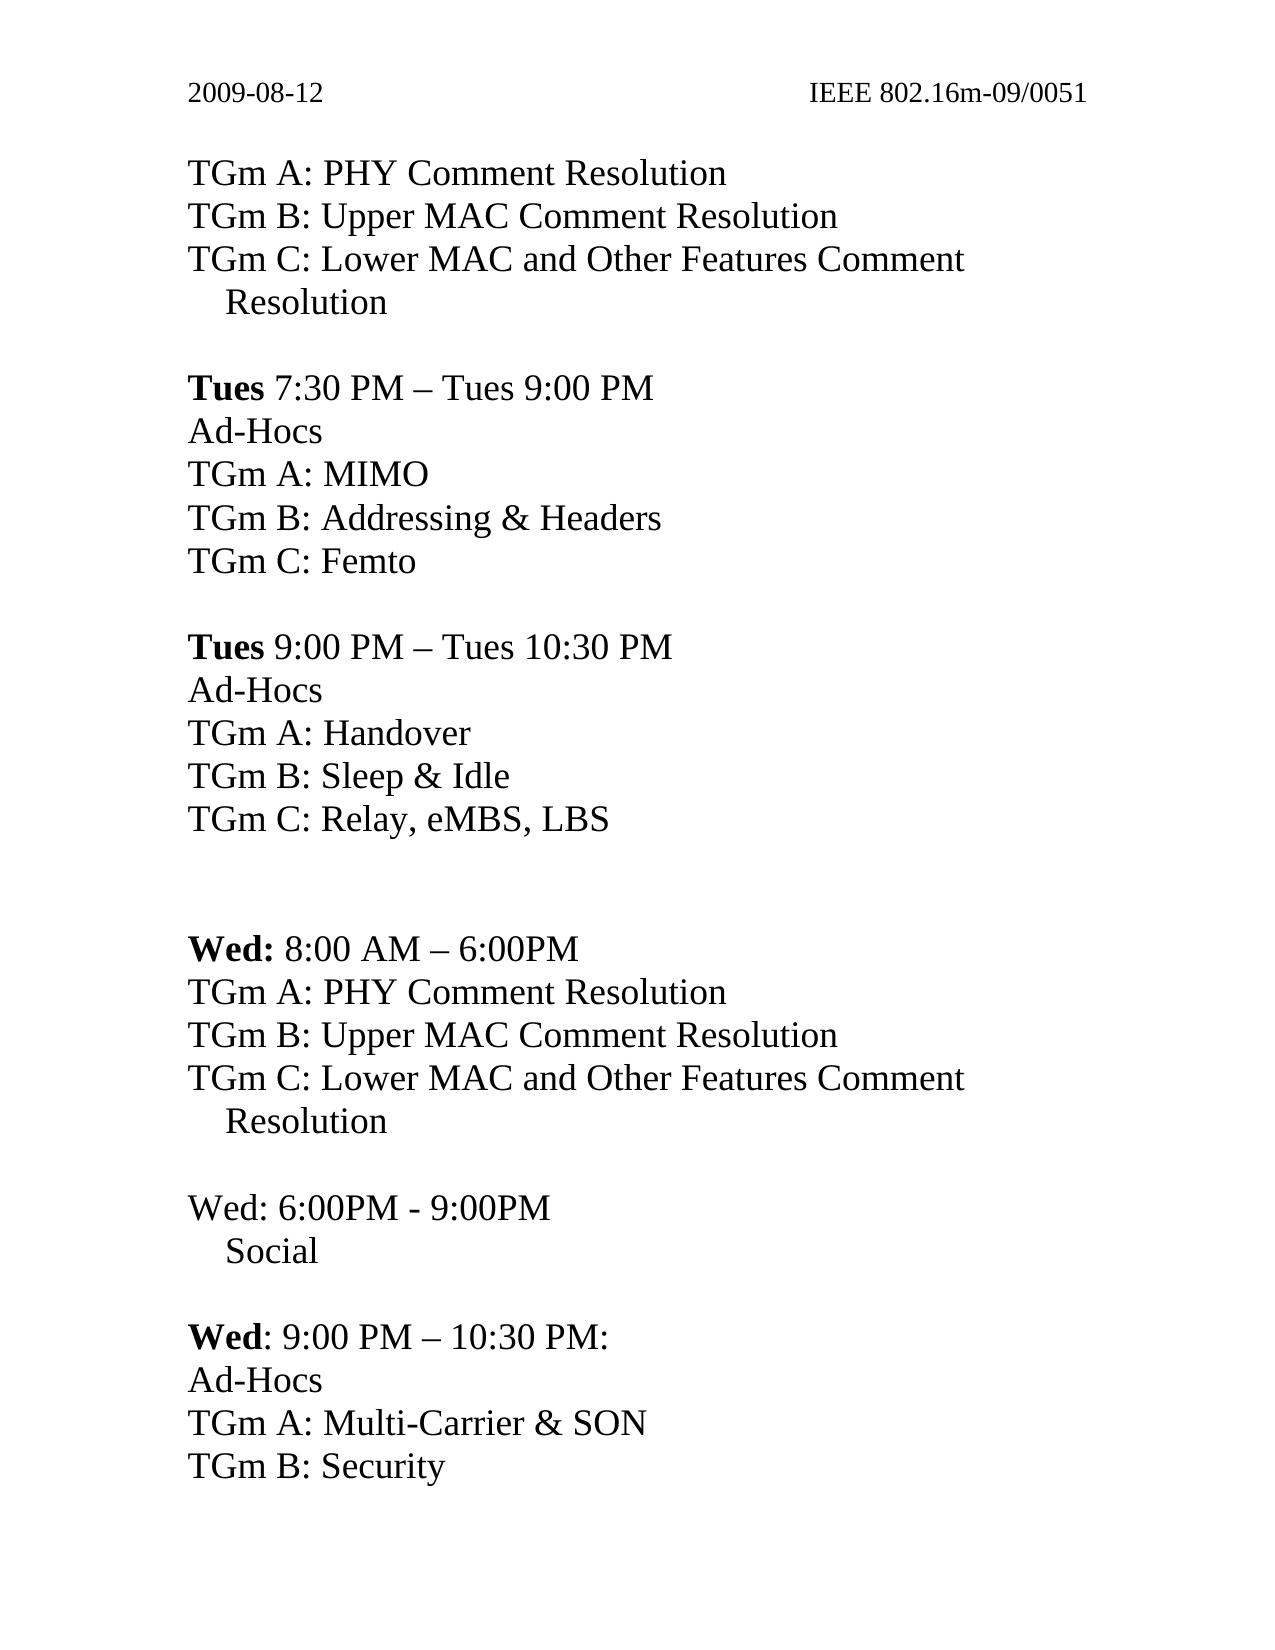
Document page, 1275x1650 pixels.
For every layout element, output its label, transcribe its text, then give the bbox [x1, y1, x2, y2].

text Social [187, 1228, 1087, 1271]
text TGm A: MIMO [187, 452, 1087, 495]
text TGm A: Multi-Carrier & SON [187, 1401, 1087, 1444]
text TGm C: Lower MAC and Other Features Comment Resolution [187, 236, 1087, 322]
text Tues 7:30 PM – Tues 9:00 PM [187, 366, 1087, 409]
text Wed: 6:00PM - 9:00PM [187, 1185, 1087, 1228]
text Ad-Hocs [187, 667, 1087, 711]
text TGm B: Addressing & Headers [187, 495, 1087, 538]
text Ad-Hocs [187, 1357, 1087, 1401]
text TGm A: PHY Comment Resolution [187, 969, 1087, 1012]
text TGm B: Upper MAC Comment Resolution [187, 1012, 1087, 1056]
text TGm B: Sleep & Idle [187, 754, 1087, 797]
text TGm A: Handover [187, 711, 1087, 754]
text Wed: 9:00 PM – 10:30 PM: [187, 1314, 1087, 1357]
text Tues 9:00 PM – Tues 10:30 PM [187, 624, 1087, 667]
text Wed: 8:00 AM – 6:00PM [187, 926, 1087, 969]
text TGm B: Security [187, 1444, 1087, 1487]
text TGm C: Femto [187, 538, 1087, 581]
text Ad-Hocs [187, 409, 1087, 452]
text TGm B: Upper MAC Comment Resolution [187, 193, 1087, 236]
text TGm C: Lower MAC and Other Features Comment Resolution [187, 1056, 1087, 1142]
text TGm A: PHY Comment Resolution [187, 150, 1087, 193]
text TGm C: Relay, eMBS, LBS [187, 797, 1087, 840]
